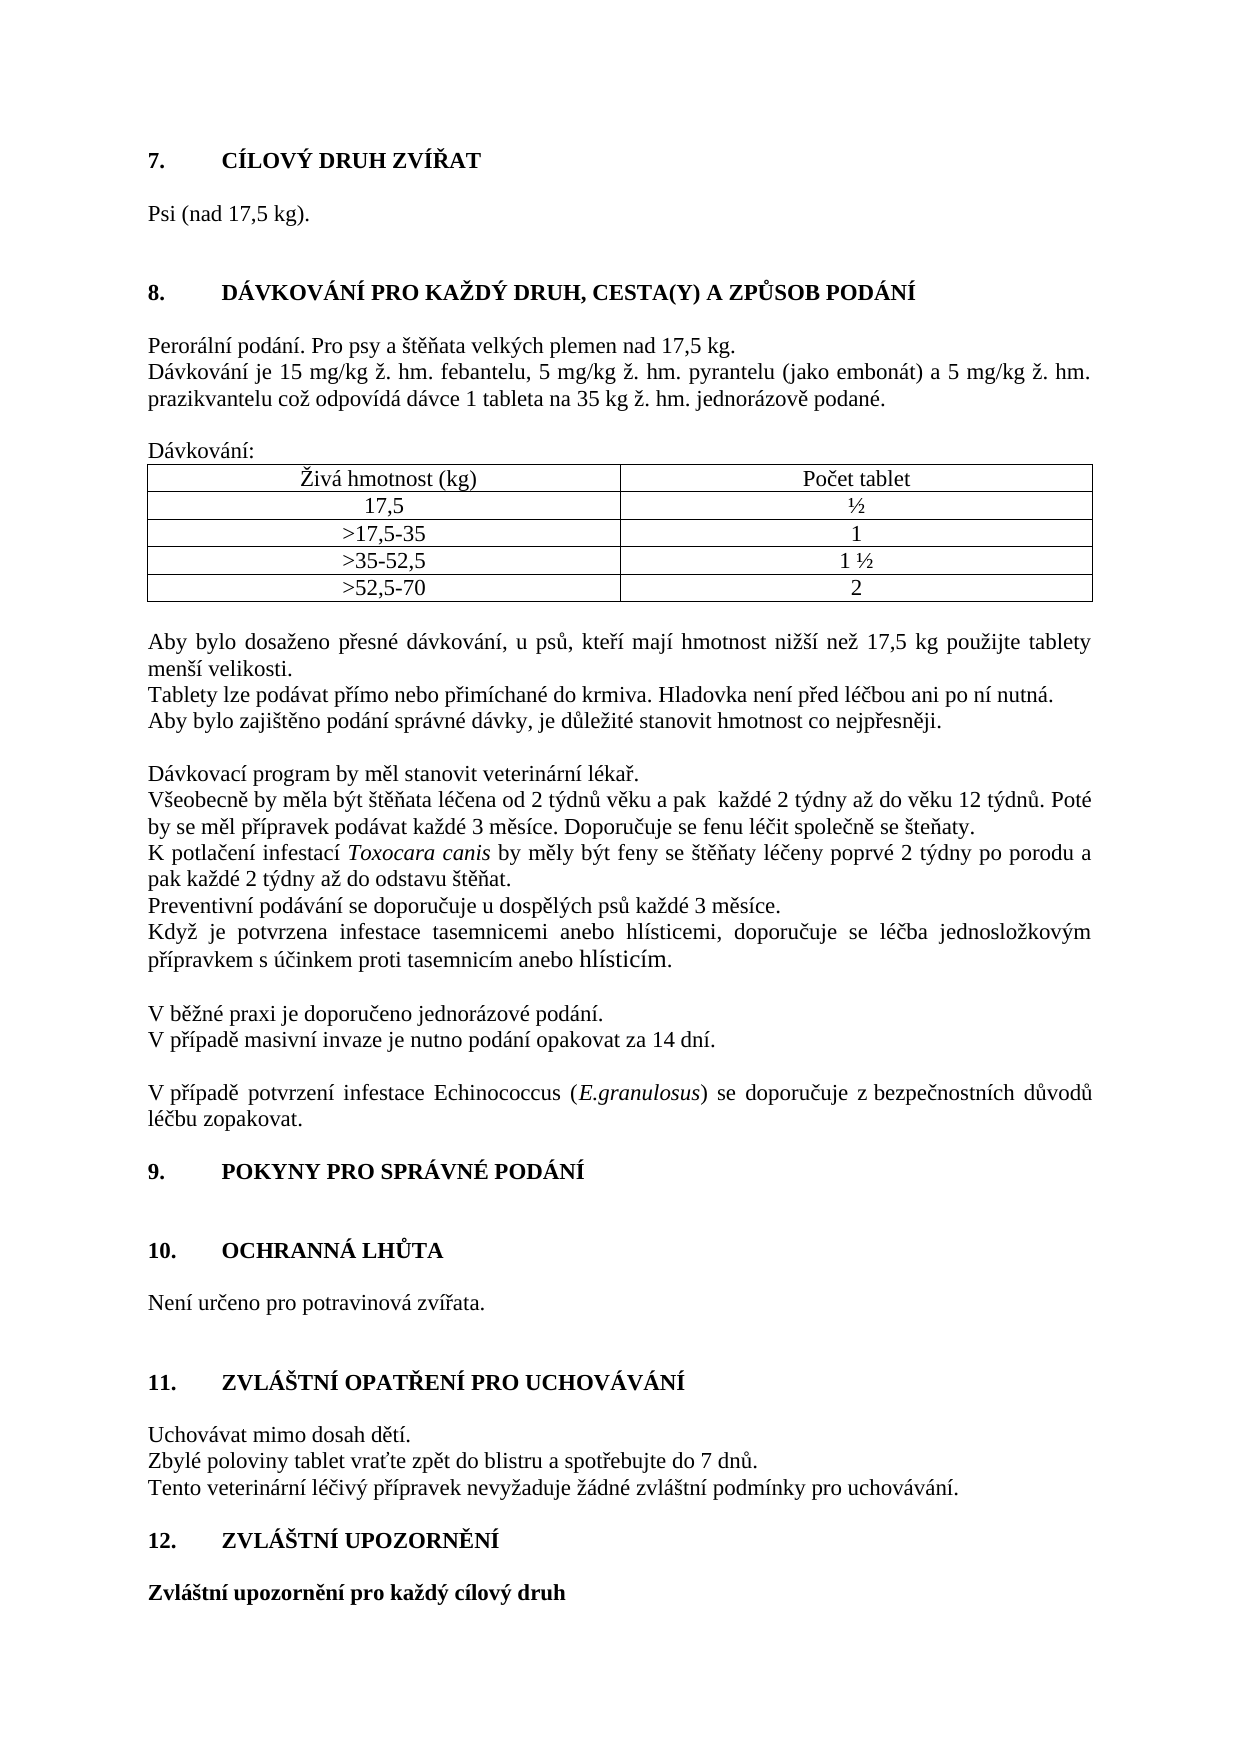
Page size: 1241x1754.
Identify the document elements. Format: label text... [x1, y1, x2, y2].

table_cell ½ [621, 492, 1092, 519]
text Dávkovací program by měl stanovit veterinární lékař. [148, 760, 1093, 786]
table_header Počet tablet [621, 465, 1092, 491]
table_cell 1 [621, 520, 1092, 546]
table_cell 17,5 [148, 492, 620, 519]
text Aby bylo dosaženo přesné dávkování, u psů, kteří mají hmotnost nižší než 17,5 kg použijte tablety menší velikosti. [148, 628, 1093, 681]
text Když je potvrzena infestace tasemnicemi anebo hlísticemi, doporučuje se léčba jednosložkovým přípravkem s účinkem proti tasemnicím anebo hlísticím. [148, 918, 1093, 973]
text Není určeno pro potravinová zvířata. [148, 1289, 1093, 1316]
text 9. POKYNY PRO SPRÁVNÉ PODÁNÍ [148, 1158, 1093, 1184]
table_cell 1 ½ [621, 547, 1092, 573]
table_header Živá hmotnost (kg) [148, 465, 620, 491]
text V případě masivní invaze je nutno podání opakovat za 14 dní. [148, 1026, 1093, 1052]
table_cell >17,5-35 [148, 520, 620, 546]
text 12. ZVLÁŠTNÍ UPOZORNĚNÍ [148, 1527, 1093, 1553]
text Tablety lze podávat přímo nebo přimíchané do krmiva. Hladovka není před léčbou ani po ní nutná. [148, 681, 1093, 707]
table_cell 2 [621, 575, 1092, 601]
text Všeobecně by měla být štěňata léčena od 2 týdnů věku a pak každé 2 týdny až do věku 12 týdnů. Poté by se měl přípravek podávat každé 3 měsíce. Doporučuje se fenu léčit společně se šteňaty. [148, 786, 1093, 839]
text K potlačení infestací Toxocara canis by měly být feny se štěňaty léčeny poprvé 2 týdny po porodu a pak každé 2 týdny až do odstavu štěňat. [148, 839, 1093, 892]
text Uchovávat mimo dosah dětí. [148, 1421, 1093, 1448]
text 11. ZVLÁŠTNÍ OPATŘENÍ PRO UCHOVÁVÁNÍ [148, 1368, 1093, 1395]
text Preventivní podávání se doporučuje u dospělých psů každé 3 měsíce. [148, 892, 1093, 918]
text Dávkování je 15 mg/kg ž. hm. febantelu, 5 mg/kg ž. hm. pyrantelu (jako embonát) a 5 mg/kg ž. hm. prazikvantelu což odpovídá dávce 1 tableta na ž. hm. jednorázově podané. [148, 358, 1093, 411]
text V běžné praxi je doporučeno jednorázové podání. [148, 999, 1093, 1026]
text 7. CÍLOVÝ DRUH ZVÍŘAT [148, 148, 1093, 174]
text Aby bylo zajištěno podání správné dávky, je důležité stanovit hmotnost co nejpřesněji. [148, 707, 1093, 734]
table_cell >35-52,5 [148, 547, 620, 573]
text Zbylé poloviny tablet vraťte zpět do blistru a spotřebujte do 7 dnů. [148, 1448, 1126, 1474]
text V případě potvrzení infestace Echinococcus (E.granulosus) se doporučuje z bezpečnostních důvodů léčbu zopakovat. [148, 1079, 1093, 1131]
text Tento veterinární léčivý přípravek nevyžaduje žádné zvláštní podmínky pro uchovávání. [148, 1474, 1126, 1500]
text 8. DÁVKOVÁNÍ PRO KAŽDÝ DRUH, CESTA(Y) A ZPŮSOB PODÁNÍ [148, 279, 1093, 306]
text Zvláštní upozornění pro každý cílový druh [148, 1579, 1093, 1606]
text Perorální podání. Pro psy a štěňata velkých plemen nad . [148, 332, 1093, 358]
text Dávkování: [148, 437, 1093, 464]
table_cell >52,5-70 [148, 575, 620, 601]
text 10. OCHRANNÁ LHŮTA [148, 1237, 1093, 1263]
text Psi (nad ). [148, 200, 1093, 227]
